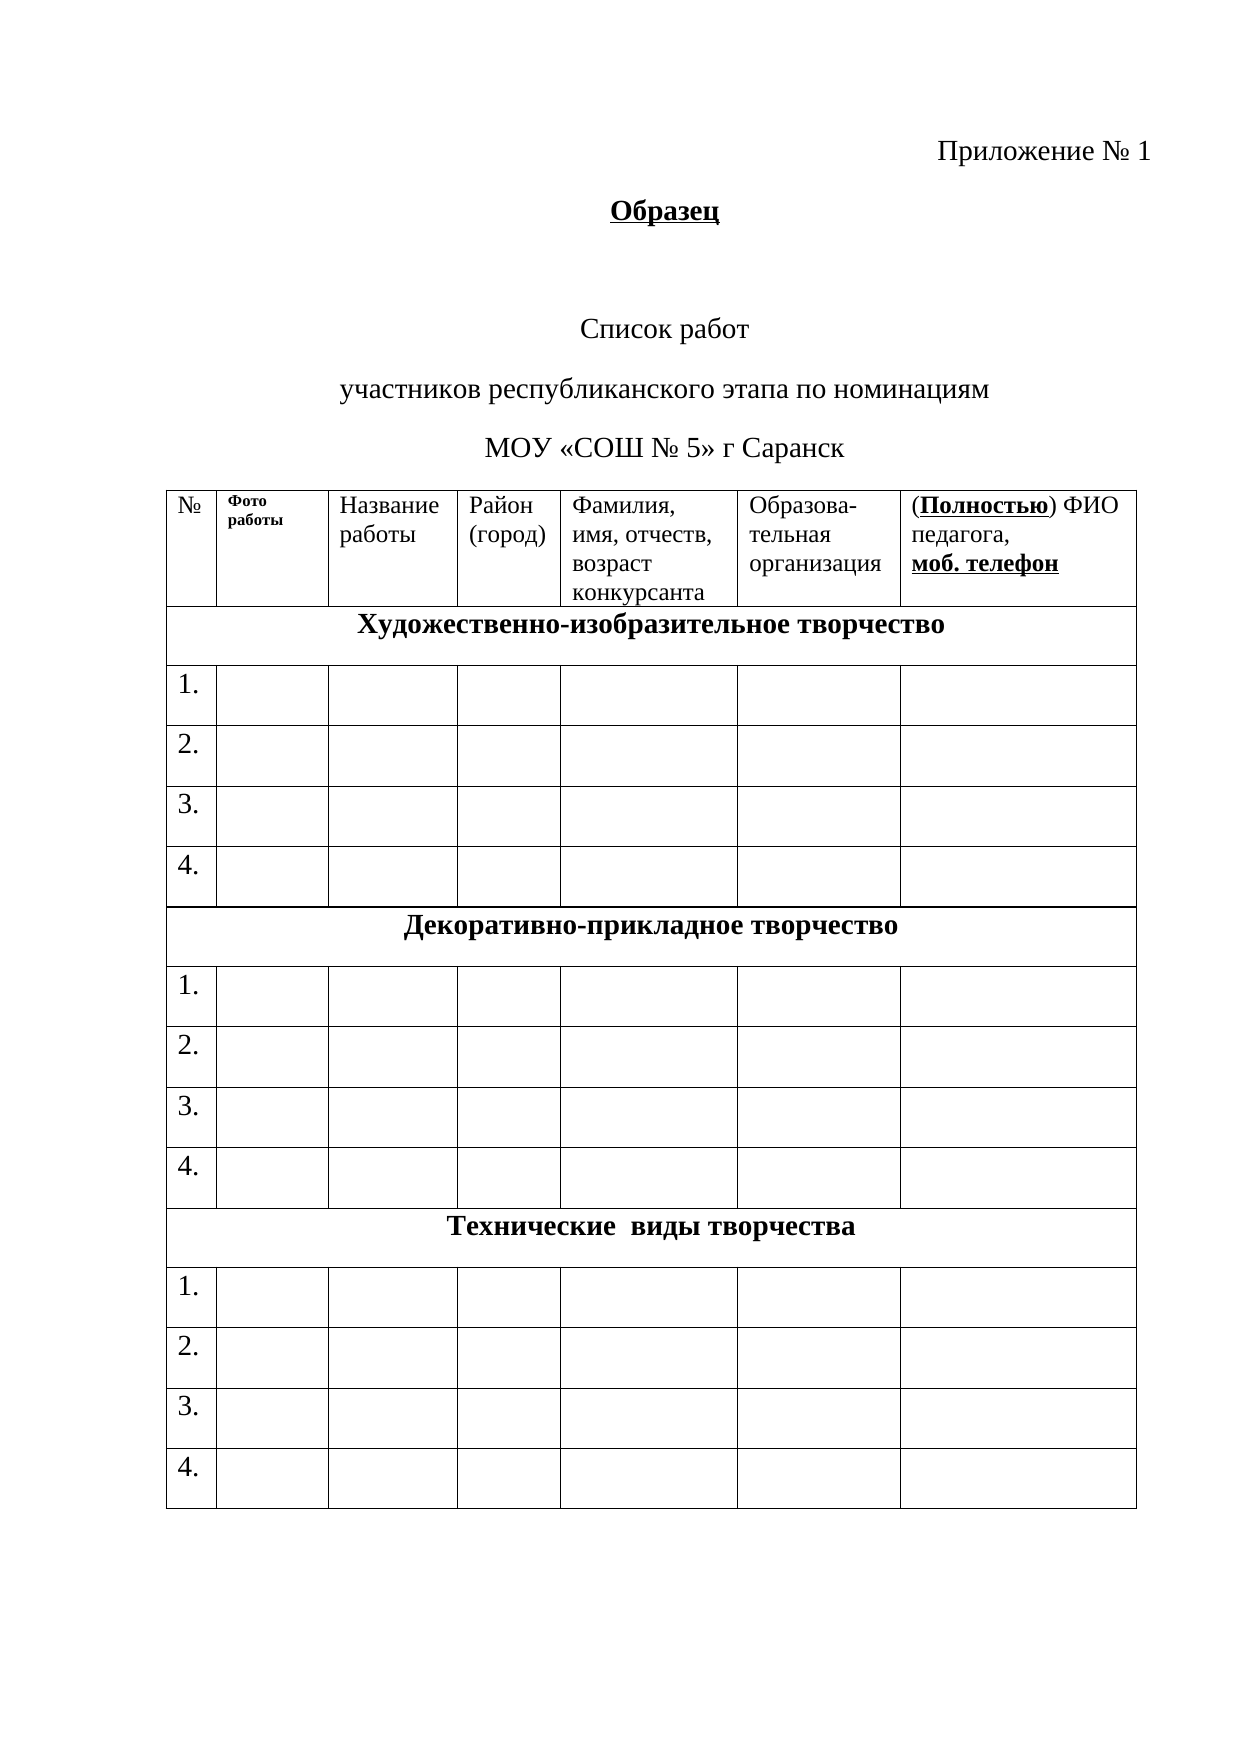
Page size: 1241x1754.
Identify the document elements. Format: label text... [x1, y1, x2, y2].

text Образец [177, 193, 1152, 226]
table_cell [217, 1027, 328, 1087]
text участников республиканского этапа по номинациям [177, 371, 1152, 404]
table_cell [458, 787, 560, 846]
table_cell [217, 1328, 328, 1387]
table_cell [217, 1449, 328, 1508]
table_cell [901, 847, 1136, 906]
table_cell [738, 1148, 900, 1207]
table_cell Художественно-изобразительное творчество [167, 607, 1136, 665]
table_cell [561, 1268, 737, 1327]
table_cell [217, 787, 328, 846]
table_cell [561, 666, 737, 725]
table_cell [458, 1389, 560, 1448]
table_cell [458, 1027, 560, 1087]
table_cell [738, 726, 900, 786]
table_cell [329, 787, 457, 846]
table_cell [561, 1389, 737, 1448]
table_cell [329, 1027, 457, 1087]
table_cell [901, 1088, 1136, 1147]
table_cell [561, 847, 737, 906]
table_header Фото работы [217, 491, 328, 606]
table_cell [901, 787, 1136, 846]
table_cell [561, 1027, 737, 1087]
table_cell [738, 1389, 900, 1448]
table_cell 4. [167, 1449, 216, 1508]
table_cell [217, 1088, 328, 1147]
table_cell [458, 1268, 560, 1327]
table_cell [561, 967, 737, 1026]
table_cell 4. [167, 847, 216, 906]
table_cell [738, 1088, 900, 1147]
table_cell [329, 726, 457, 786]
table_cell [738, 666, 900, 725]
table_cell [458, 1328, 560, 1387]
table_cell [329, 1328, 457, 1387]
table_cell [561, 1449, 737, 1508]
table_cell [738, 1027, 900, 1087]
text Список работ [177, 311, 1152, 345]
table_cell [738, 1268, 900, 1327]
table_cell [329, 1148, 457, 1207]
table_cell [901, 666, 1136, 725]
table_cell [458, 666, 560, 725]
table_cell [217, 726, 328, 786]
table_cell [561, 726, 737, 786]
text МОУ «СОШ № 5» г Саранск [177, 430, 1152, 464]
table_cell [901, 1268, 1136, 1327]
table_cell [901, 1449, 1136, 1508]
table_cell [217, 847, 328, 906]
table_cell [329, 847, 457, 906]
table_cell 4. [167, 1148, 216, 1207]
table_cell [329, 1268, 457, 1327]
table_cell [738, 967, 900, 1026]
table_cell [329, 666, 457, 725]
table_cell [458, 1148, 560, 1207]
table_cell [329, 1449, 457, 1508]
table_cell 1. [167, 1268, 216, 1327]
table_cell [561, 1328, 737, 1387]
table_header Фамилия, имя, отчеств, возраст конкурсанта [561, 491, 737, 606]
table_cell [561, 787, 737, 846]
table_cell 2. [167, 1328, 216, 1387]
table_cell [901, 1328, 1136, 1387]
table_header Район (город) [458, 491, 560, 606]
table_cell [901, 726, 1136, 786]
table_cell [901, 967, 1136, 1026]
table_cell [738, 1449, 900, 1508]
table_header Образова-тельная организация [738, 491, 900, 606]
table_cell 3. [167, 1389, 216, 1448]
table_cell 2. [167, 1027, 216, 1087]
table_cell Декоративно-прикладное творчество [167, 908, 1136, 966]
table_cell [217, 967, 328, 1026]
table_cell [901, 1027, 1136, 1087]
table_cell [901, 1148, 1136, 1207]
table_cell Технические виды творчества [167, 1209, 1136, 1267]
text Приложение № 1 [177, 133, 1152, 167]
table_cell [561, 1148, 737, 1207]
table_cell [217, 1148, 328, 1207]
table_cell [901, 1389, 1136, 1448]
table_cell [458, 1088, 560, 1147]
table_cell [458, 1449, 560, 1508]
table_cell [738, 847, 900, 906]
table_cell [738, 1328, 900, 1387]
table_cell 1. [167, 967, 216, 1026]
table_header Название работы [329, 491, 457, 606]
table_cell 3. [167, 787, 216, 846]
table_header (Полностью) ФИО педагога, моб. телефон [901, 491, 1136, 606]
table_cell 2. [167, 726, 216, 786]
table_cell [458, 847, 560, 906]
table_header № [167, 491, 216, 606]
table_cell [458, 726, 560, 786]
table_cell [217, 666, 328, 725]
table_cell [329, 967, 457, 1026]
table_cell [329, 1389, 457, 1448]
table_cell [217, 1268, 328, 1327]
table_cell 1. [167, 666, 216, 725]
table_cell 3. [167, 1088, 216, 1147]
table_cell [561, 1088, 737, 1147]
table_cell [217, 1389, 328, 1448]
table_cell [458, 967, 560, 1026]
table_cell [738, 787, 900, 846]
table_cell [329, 1088, 457, 1147]
